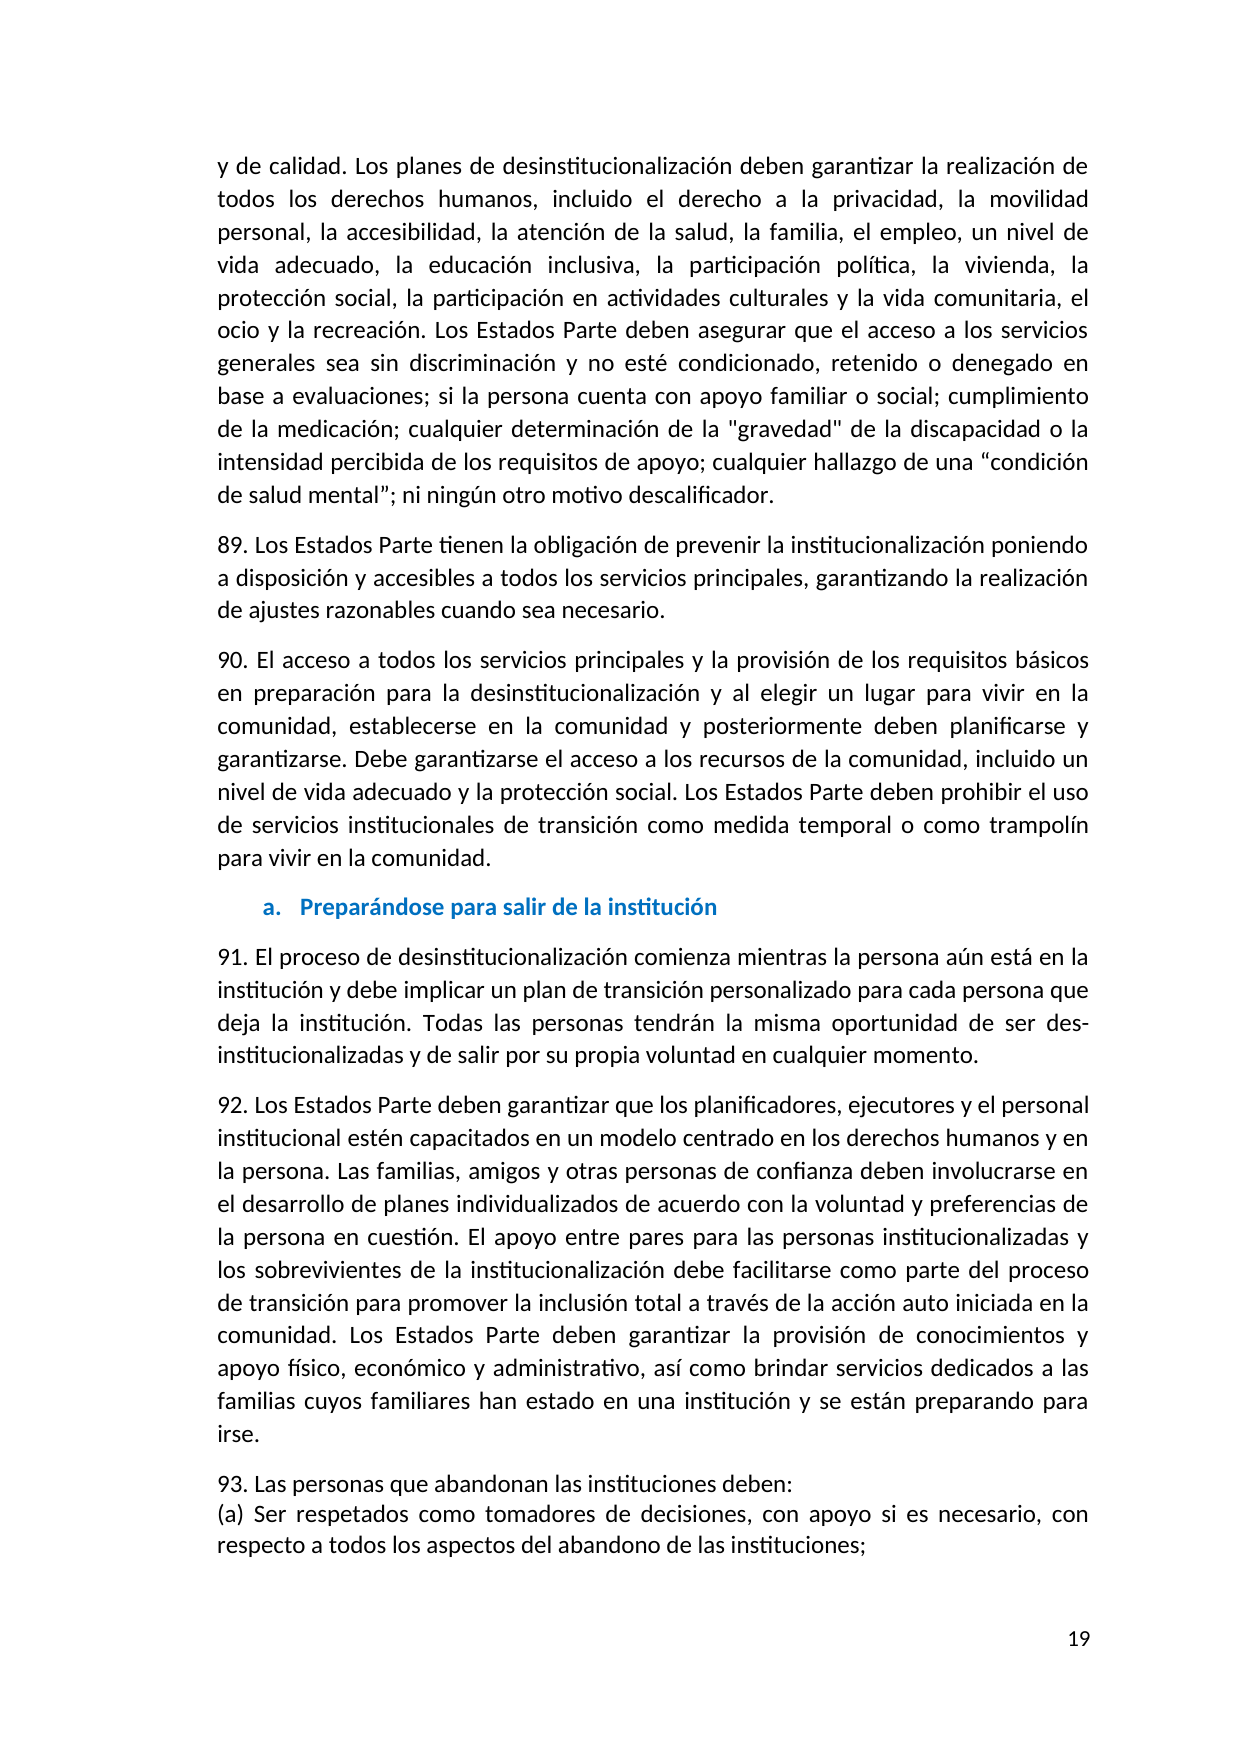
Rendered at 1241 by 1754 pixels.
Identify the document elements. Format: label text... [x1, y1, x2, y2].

subtitle Preparándose para salir de la institución [262, 891, 1090, 922]
list 93. Las personas que abandonan las instituciones deben: [217, 1468, 1090, 1498]
list 89. Los Estados Parte tienen la obligación de prevenir la institucionalización poniendo a disposición y accesibles a todos los servicios principales, garantizando la realización de ajustes razonables cuando sea necesario. [217, 529, 1090, 625]
list 92. Los Estados Parte deben garantizar que los planificadores, ejecutores y el personal institucional estén capacitados en un modelo centrado en los derechos humanos y en la persona. Las familias, amigos y otras personas de confianza deben involucrarse en el desarrollo de planes individualizados de acuerdo con la voluntad y preferencias de la persona en cuestión. El apoyo entre pares para las personas institucionalizadas y los sobrevivientes de la institucionalización debe facilitarse como parte del proceso de transición para promover la inclusión total a través de la acción auto iniciada en la comunidad. Los Estados Parte deben garantizar la provisión de conocimientos y apoyo físico, económico y administrativo, así como brindar servicios dedicados a las familias cuyos familiares han estado en una institución y se están preparando para irse. [217, 1089, 1090, 1449]
list 90. El acceso a todos los servicios principales y la provisión de los requisitos básicos en preparación para la desinstitucionalización y al elegir un lugar para vivir en la comunidad, establecerse en la comunidad y posteriormente deben planificarse y garantizarse. Debe garantizarse el acceso a los recursos de la comunidad, incluido un nivel de vida adecuado y la protección social. Los Estados Parte deben prohibir el uso de servicios institucionales de transición como medida temporal o como trampolín para vivir en la comunidad. [217, 644, 1090, 872]
list 91. El proceso de desinstitucionalización comienza mientras la persona aún está en la institución y debe implicar un plan de transición personalizado para cada persona que deja la institución. Todas las personas tendrán la misma oportunidad de ser des-institucionalizadas y de salir por su propia voluntad en cualquier momento. [217, 941, 1090, 1070]
list (a) Ser respetados como tomadores de decisiones, con apoyo si es necesario, con respecto a todos los aspectos del abandono de las instituciones; [217, 1498, 1090, 1559]
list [217, 150, 1090, 510]
